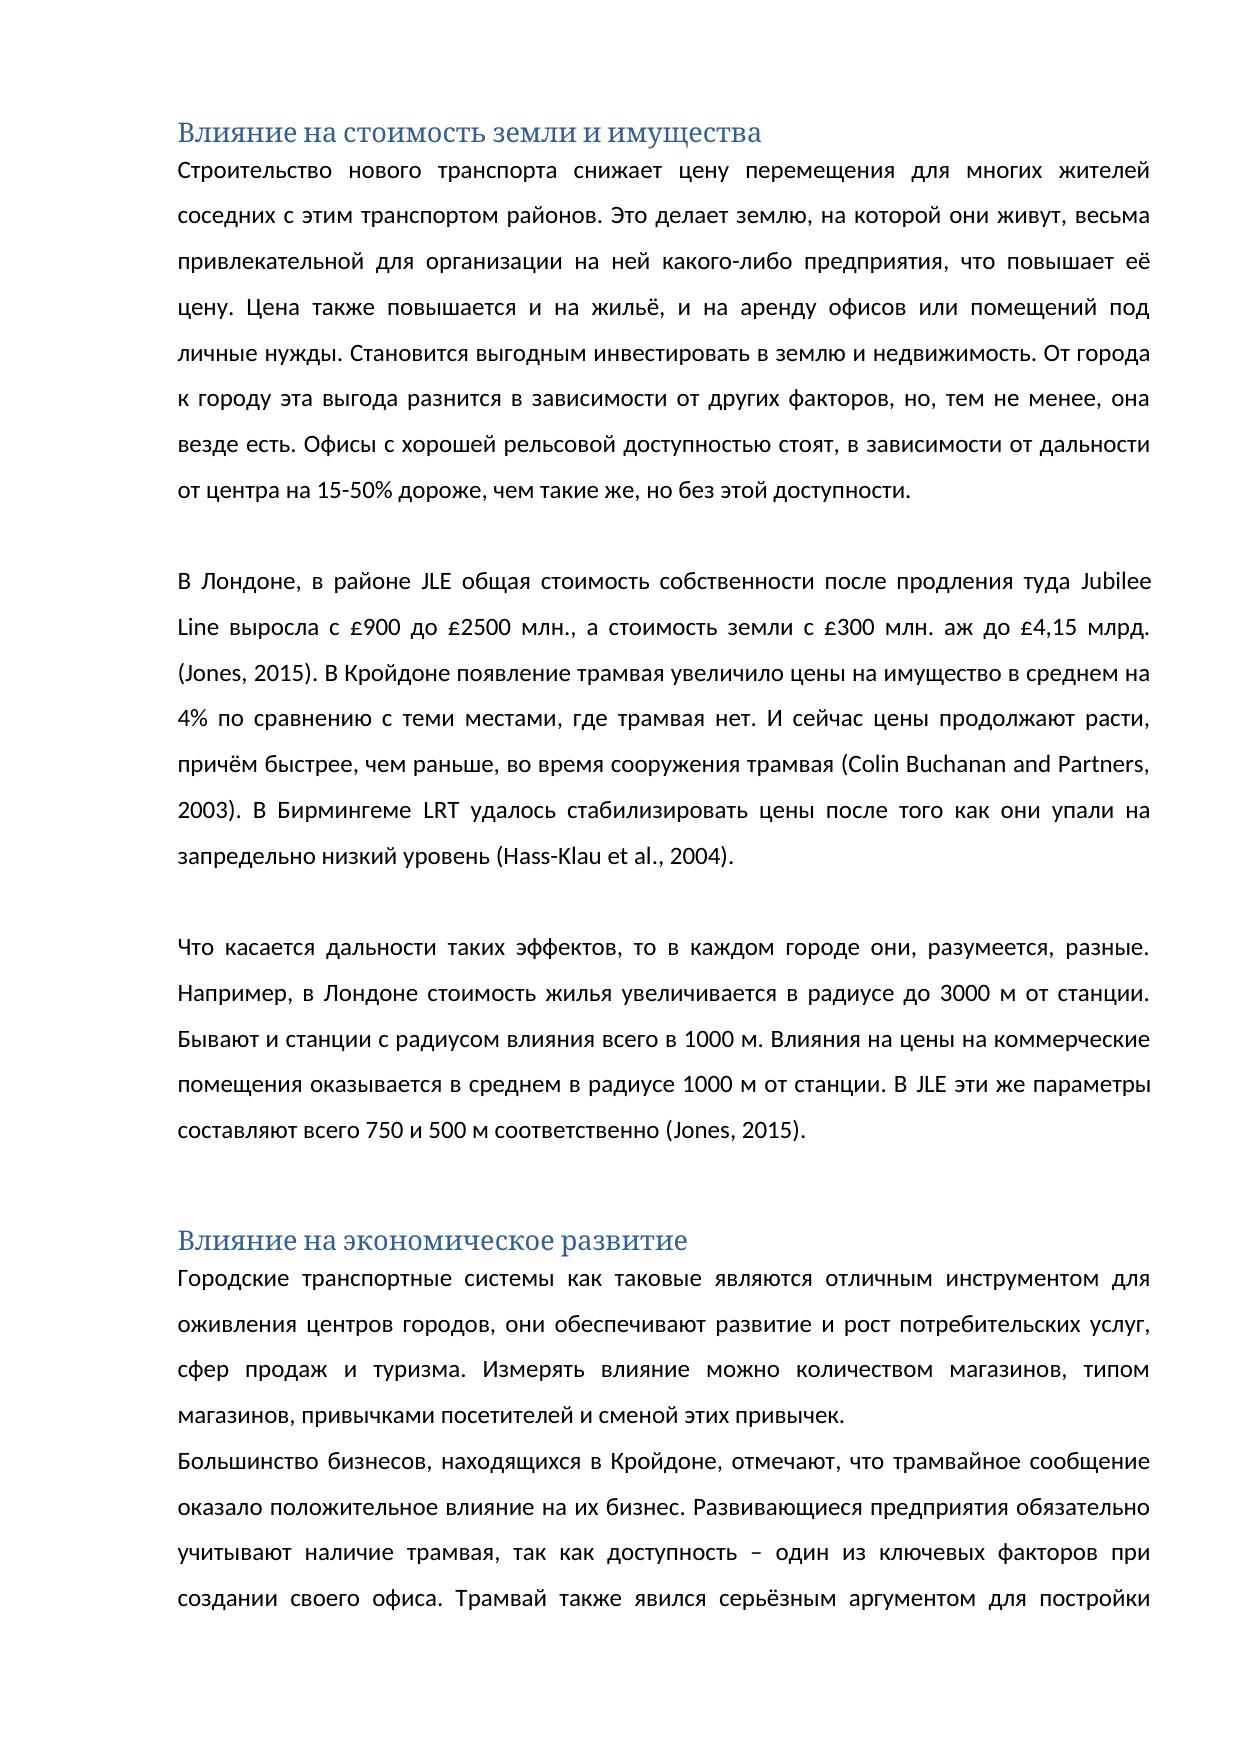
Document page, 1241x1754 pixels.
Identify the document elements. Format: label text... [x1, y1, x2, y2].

list Городские транспортные системы как таковые являются отличным инструментом для оживления центров городов, они обеспечивают развитие и рост потребительских услуг, сфер продаж и туризма. Измерять влияние можно количеством магазинов, типом магазинов, привычками посетителей и сменой этих привычек. [177, 1262, 1152, 1430]
subtitle Влияние на стоимость земли и имущества [177, 118, 1152, 149]
list В Лондоне, в районе JLE общая стоимость собственности после продления туда Jubilee Line выросла с £900 до £2500 млн., а стоимость земли с £300 млн. аж до £4,15 млрд. (Jones, 2015). В Кройдоне появление трамвая увеличило цены на имущество в среднем на 4% по сравнению с теми местами, где трамвая нет. И сейчас цены продолжают расти, причём быстрее, чем раньше, во время сооружения трамвая (Colin Buchanan and Partners, 2003). В Бирмингеме LRT удалось стабилизировать цены после того как они упали на запредельно низкий уровень (Hass-Klau et al., 2004). [177, 565, 1152, 870]
subtitle Влияние на экономическое развитие [177, 1226, 1152, 1258]
list Строительство нового транспорта снижает цену перемещения для многих жителей соседних с этим транспортом районов. Это делает землю, на которой они живут, весьма привлекательной для организации на ней какого-либо предприятия, что повышает её цену. Цена также повышается и на жильё, и на аренду офисов или помещений под личные нужды. Становится выгодным инвестировать в землю и недвижимость. От города к городу эта выгода разнится в зависимости от других факторов, но, тем не менее, она везде есть. Офисы с хорошей рельсовой доступностью стоят, в зависимости от дальности от центра на 15-50% дороже, чем такие же, но без этой доступности. [177, 154, 1152, 504]
list Что касается дальности таких эффектов, то в каждом городе они, разумеется, разные. Например, в Лондоне стоимость жилья увеличивается в радиусе до 3000 м от станции. Бывают и станции с радиусом влияния всего в 1000 м. Влияния на цены на коммерческие помещения оказывается в среднем в радиусе 1000 м от станции. В JLE эти же параметры составляют всего 750 и 500 м соответственно (Jones, 2015). [177, 931, 1152, 1145]
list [177, 1445, 1152, 1613]
